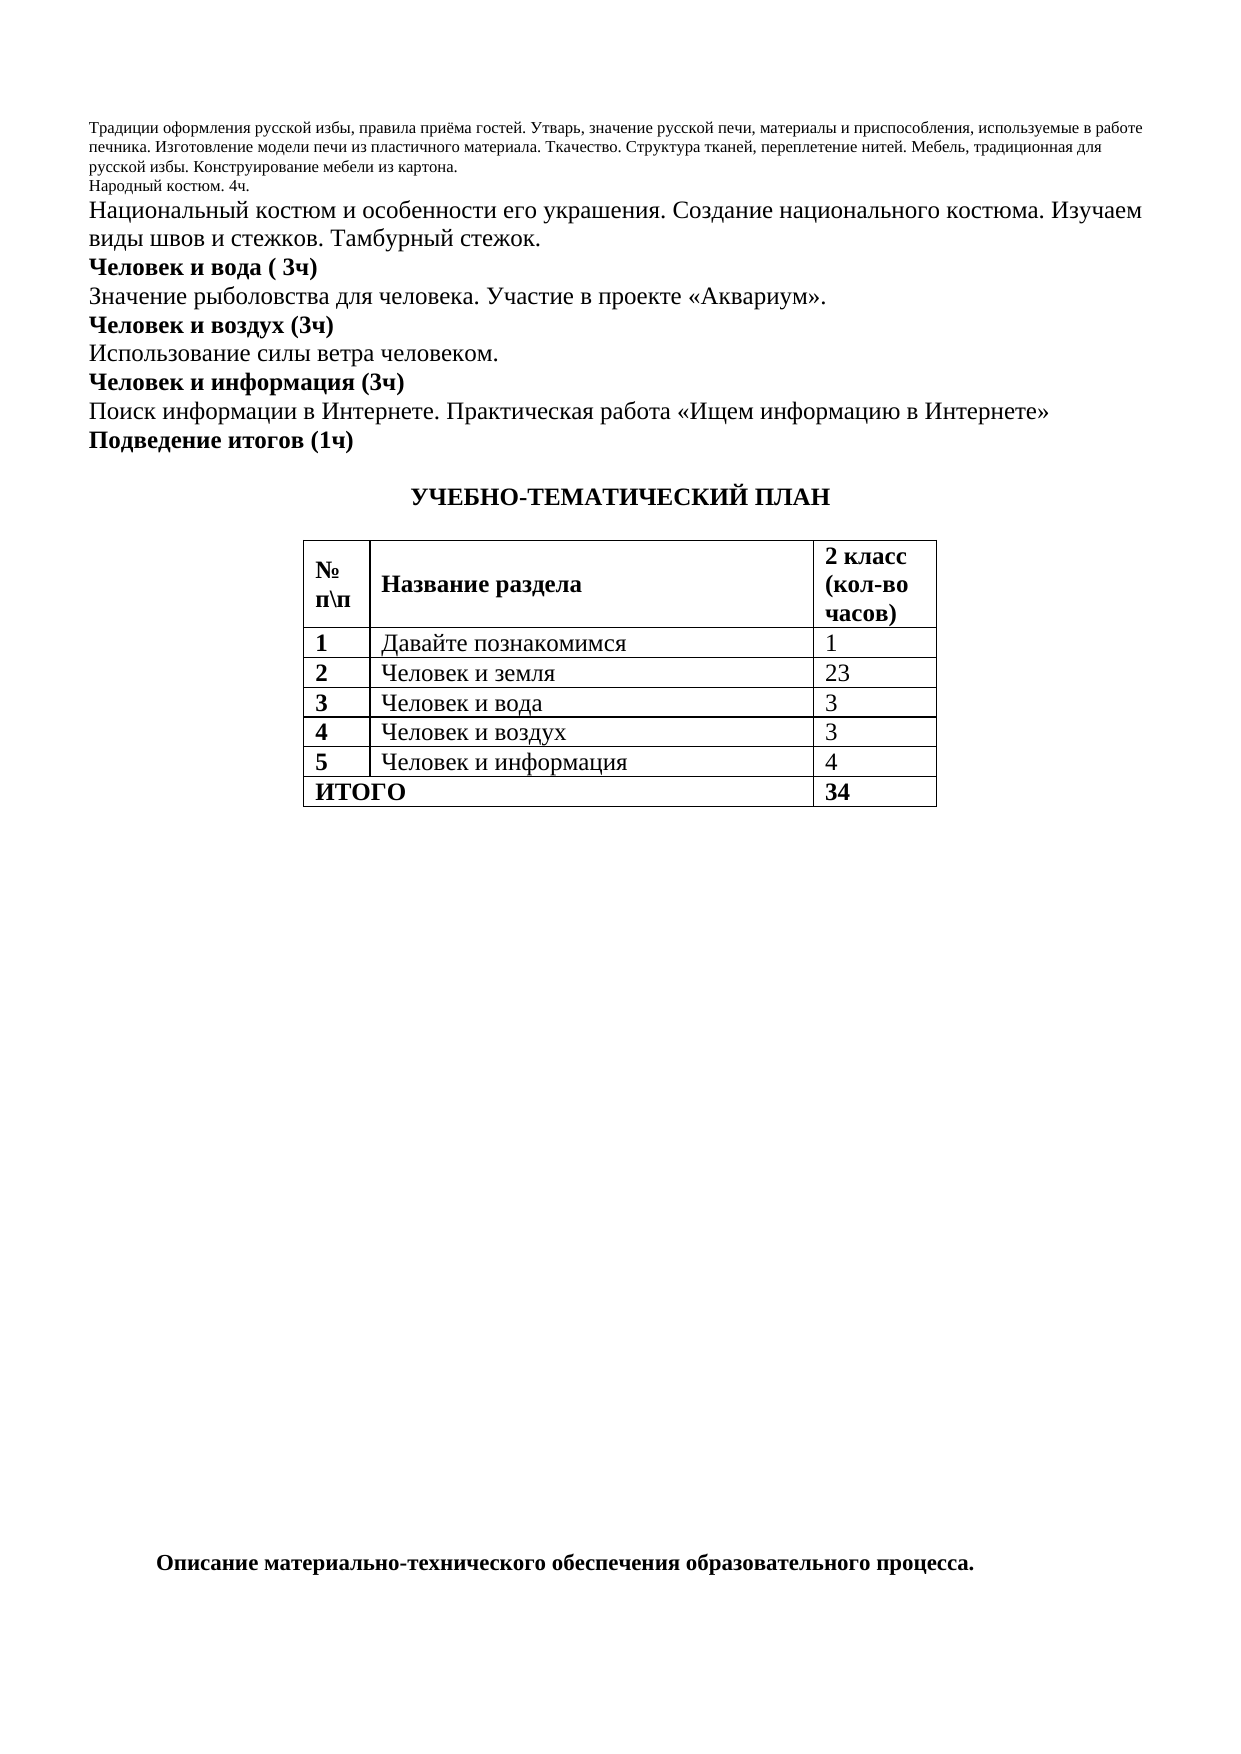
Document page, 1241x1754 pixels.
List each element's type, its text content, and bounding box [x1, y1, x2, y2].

text Поиск информации в Интернете. Практическая работа «Ищем информацию в Интернете» [89, 396, 1152, 425]
table_cell 1 [814, 628, 936, 657]
table_cell 1 [304, 628, 369, 657]
text Человек и вода ( 3ч) [89, 252, 1152, 281]
text Народный костюм. 4ч. [89, 176, 1152, 195]
table_cell 3 [814, 688, 936, 716]
text Человек и информация (3ч) [89, 367, 1152, 396]
table_cell 4 [814, 747, 936, 776]
text Национальный костюм и особенности его украшения. Создание национального костюма. Изучаем виды швов и стежков. Тамбурный стежок. [89, 195, 1152, 252]
table_header 2 класс (кол-во часов) [814, 541, 936, 627]
text Значение рыболовства для человека. Участие в проекте «Аквариум». [89, 281, 1152, 310]
text Традиции оформления русской избы, правила приёма гостей. Утварь, значение русской печи, материалы и приспособления, используемые в работе печника. Изготовление модели печи из пластичного материала. Ткачество. Структура тканей, переплетение нитей. Мебель, традиционная для русской избы. Конструирование мебели из картона. [89, 118, 1152, 176]
table_cell Человек и вода [371, 688, 813, 716]
table_cell Человек и информация [371, 747, 813, 776]
text Человек и воздух (3ч) [89, 310, 1152, 338]
table_cell Человек и воздух [371, 718, 813, 746]
table_cell 3 [304, 688, 369, 716]
table_cell 2 [304, 658, 369, 687]
table_cell 23 [814, 658, 936, 687]
table_cell Человек и земля [371, 658, 813, 687]
table_cell 34 [814, 777, 936, 806]
table_cell 5 [304, 747, 369, 776]
table_header Название раздела [371, 541, 813, 627]
table_header № п\п [304, 541, 369, 627]
text Описание материально-технического обеспечения образовательного процесса. [156, 1549, 1152, 1576]
table_cell 4 [304, 718, 369, 746]
text Использование силы ветра человеком. [89, 338, 1152, 367]
text Подведение итогов (1ч) [89, 425, 1152, 453]
table_cell ИТОГО [304, 777, 813, 806]
text УЧЕБНО-ТЕМАТИЧЕСКИЙ ПЛАН [89, 482, 1152, 511]
table_cell 3 [814, 718, 936, 746]
table_cell Давайте познакомимся [371, 628, 813, 657]
